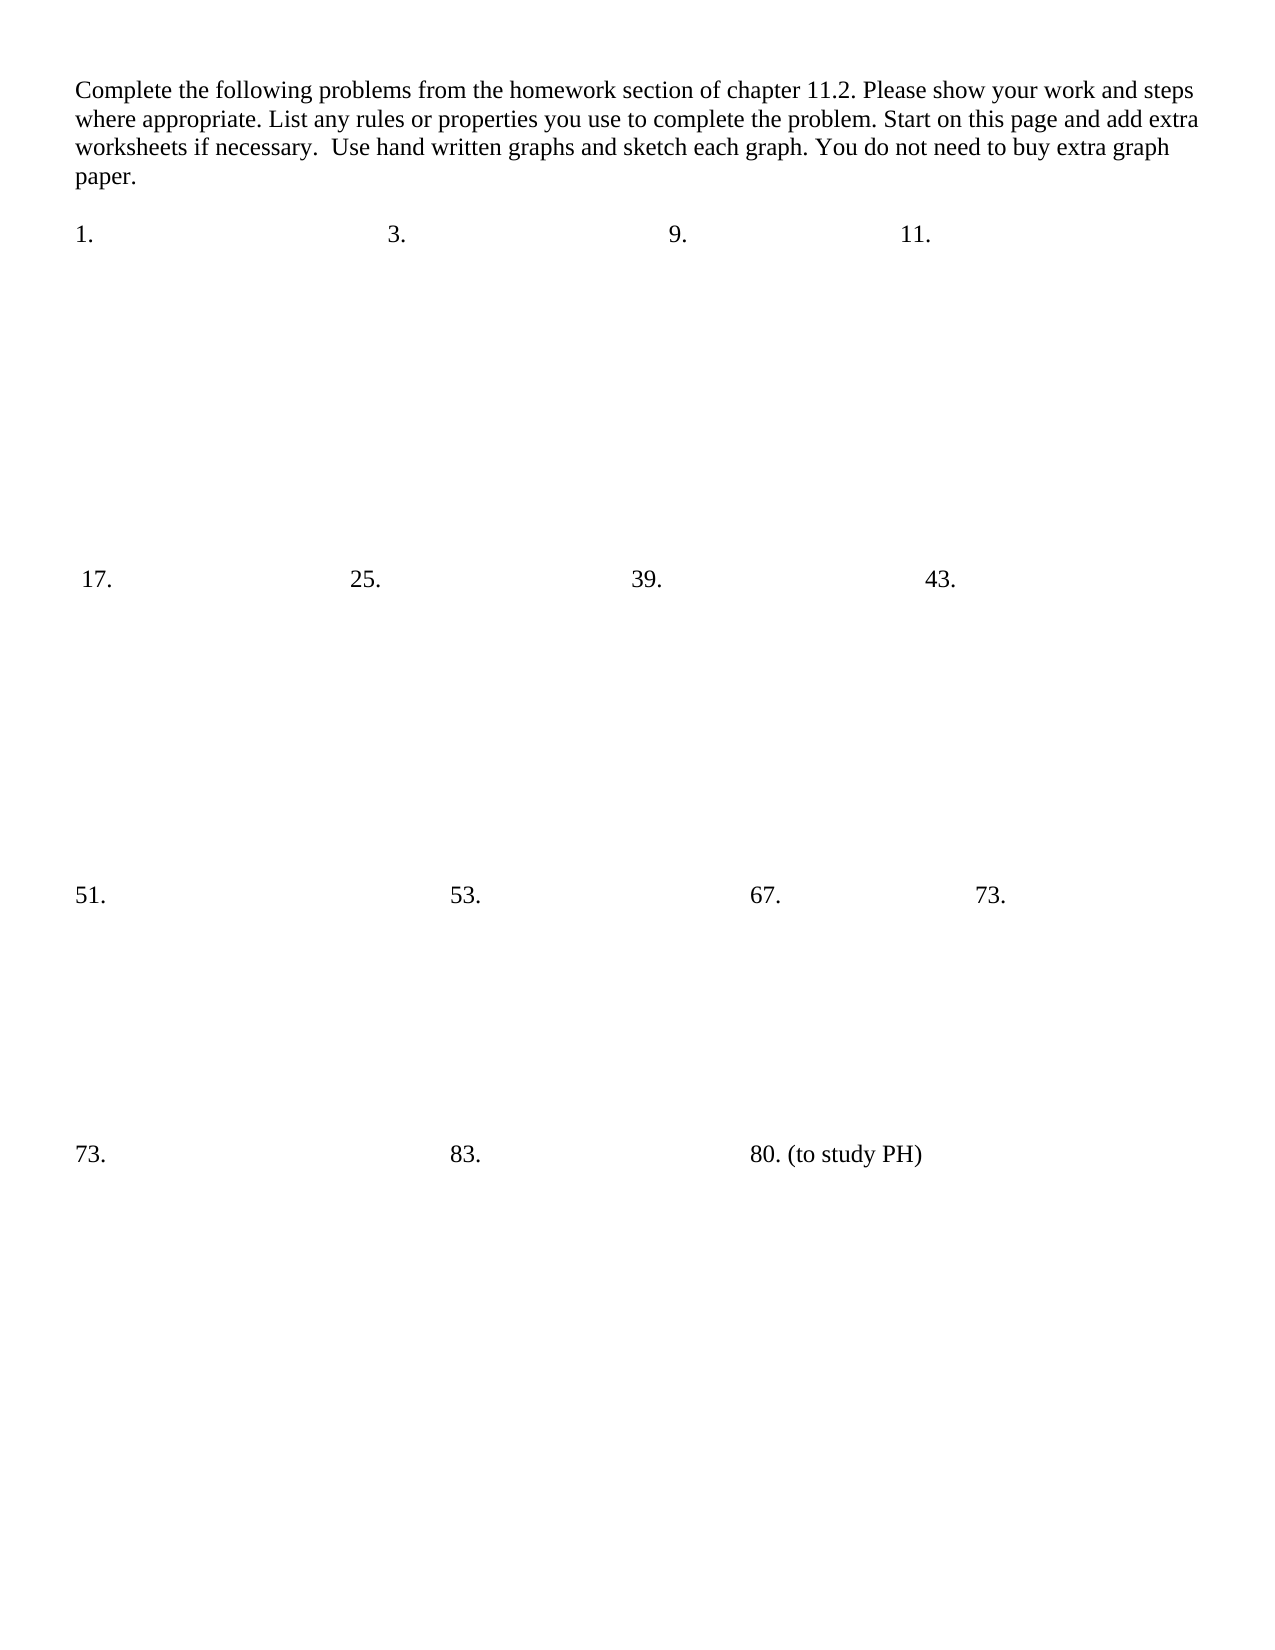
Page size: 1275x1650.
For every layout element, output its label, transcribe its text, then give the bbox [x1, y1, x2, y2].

text 51. 53. 67. 73. [75, 880, 1200, 909]
text 1. 3. 9. 11. [75, 219, 1200, 247]
text Complete the following problems from the homework section of chapter 11.2. Please show your work and steps where appropriate. List any rules or properties you use to complete the problem. Start on this page and add extra worksheets if necessary. Use hand written graphs and sketch each graph. You do not need to buy extra graph paper. [75, 75, 1200, 190]
text 73. 83. 80. (to study PH) [75, 1139, 1200, 1167]
text 17. 25. 39. 43. [75, 564, 1200, 592]
